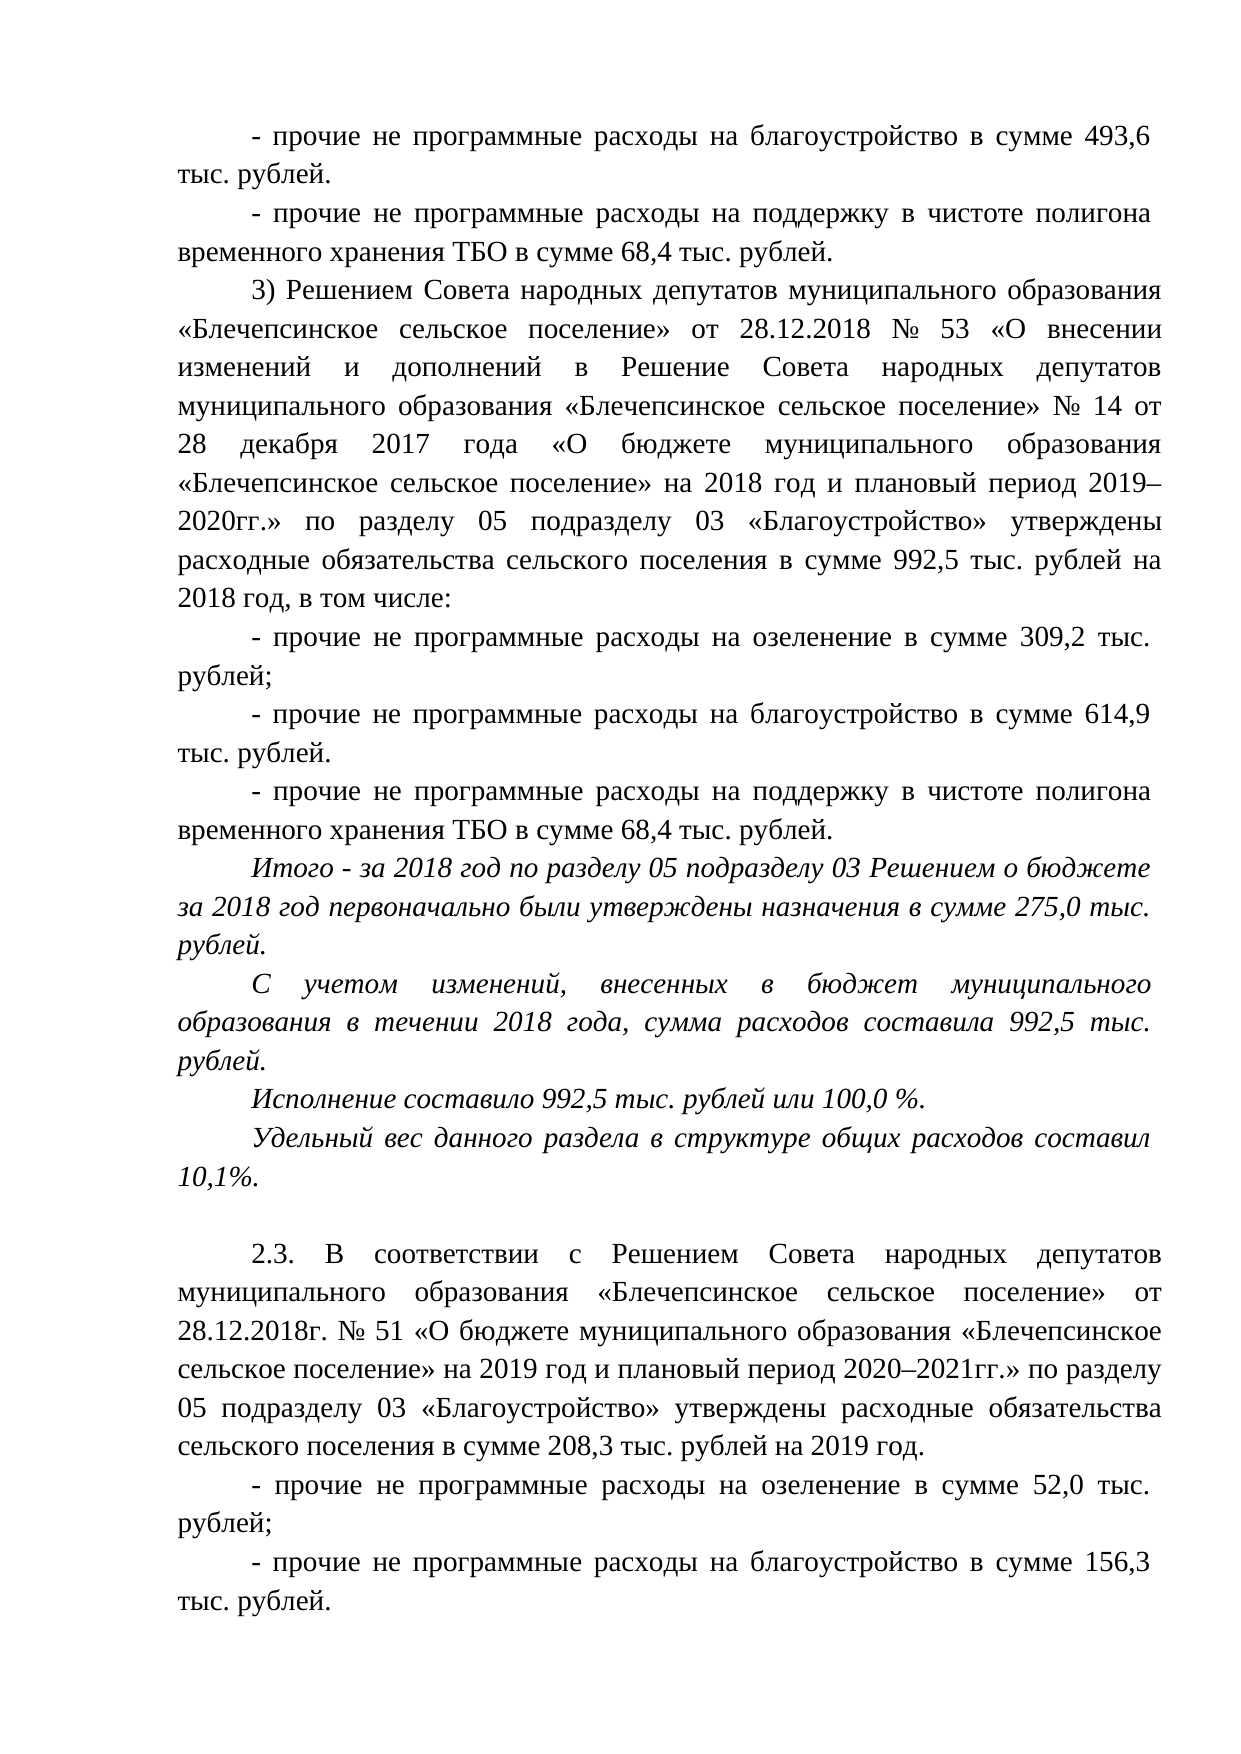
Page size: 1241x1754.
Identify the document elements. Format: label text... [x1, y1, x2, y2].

text Исполнение составило 992,5 тыс. рублей или 100,0 %. [177, 1082, 1152, 1115]
text 2.3. В соответствии с Решением Совета народных депутатов муниципального образования «Блечепсинское сельское поселение» от 28.12.2018г. № 51 «О бюджете муниципального образования «Блечепсинское сельское поселение» на 2019 год и плановый период 2020–2021гг.» по разделу 05 подразделу 03 «Благоустройство» утверждены расходные обязательства сельского поселения в сумме 208,3 тыс. рублей на 2019 год. [177, 1236, 1162, 1462]
text - прочие не программные расходы на озеленение в сумме 52,0 тыс. рублей; [177, 1467, 1152, 1539]
text Удельный вес данного раздела в структуре общих расходов составил 10,1%. [177, 1120, 1152, 1192]
text 3) Решением Совета народных депутатов муниципального образования «Блечепсинское сельское поселение» от 28.12.2018 № 53 «О внесении изменений и дополнений в Решение Совета народных депутатов муниципального образования «Блечепсинское сельское поселение» № 14 от 28 декабря 2017 года «О бюджете муниципального образования «Блечепсинское сельское поселение» на 2018 год и плановый период 2019–2020гг.» по разделу 05 подразделу 03 «Благоустройство» утверждены расходные обязательства сельского поселения в сумме 992,5 тыс. рублей на 2018 год, в том числе: [177, 272, 1162, 614]
text - прочие не программные расходы на поддержку в чистоте полигона временного хранения ТБО в сумме 68,4 тыс. рублей. [177, 195, 1152, 267]
text - прочие не программные расходы на поддержку в чистоте полигона временного хранения ТБО в сумме 68,4 тыс. рублей. [177, 773, 1152, 845]
text - прочие не программные расходы на благоустройство в сумме 493,6 тыс. рублей. [177, 118, 1152, 190]
text С учетом изменений, внесенных в бюджет муниципального образования в течении 2018 года, сумма расходов составила 992,5 тыс. рублей. [177, 966, 1152, 1077]
text Итого - за 2018 год по разделу 05 подразделу 03 Решением о бюджете за 2018 год первоначально были утверждены назначения в сумме 275,0 тыс. рублей. [177, 850, 1152, 961]
text - прочие не программные расходы на озеленение в сумме 309,2 тыс. рублей; [177, 619, 1152, 691]
text - прочие не программные расходы на благоустройство в сумме 156,3 тыс. рублей. [177, 1544, 1152, 1616]
text - прочие не программные расходы на благоустройство в сумме 614,9 тыс. рублей. [177, 696, 1152, 768]
